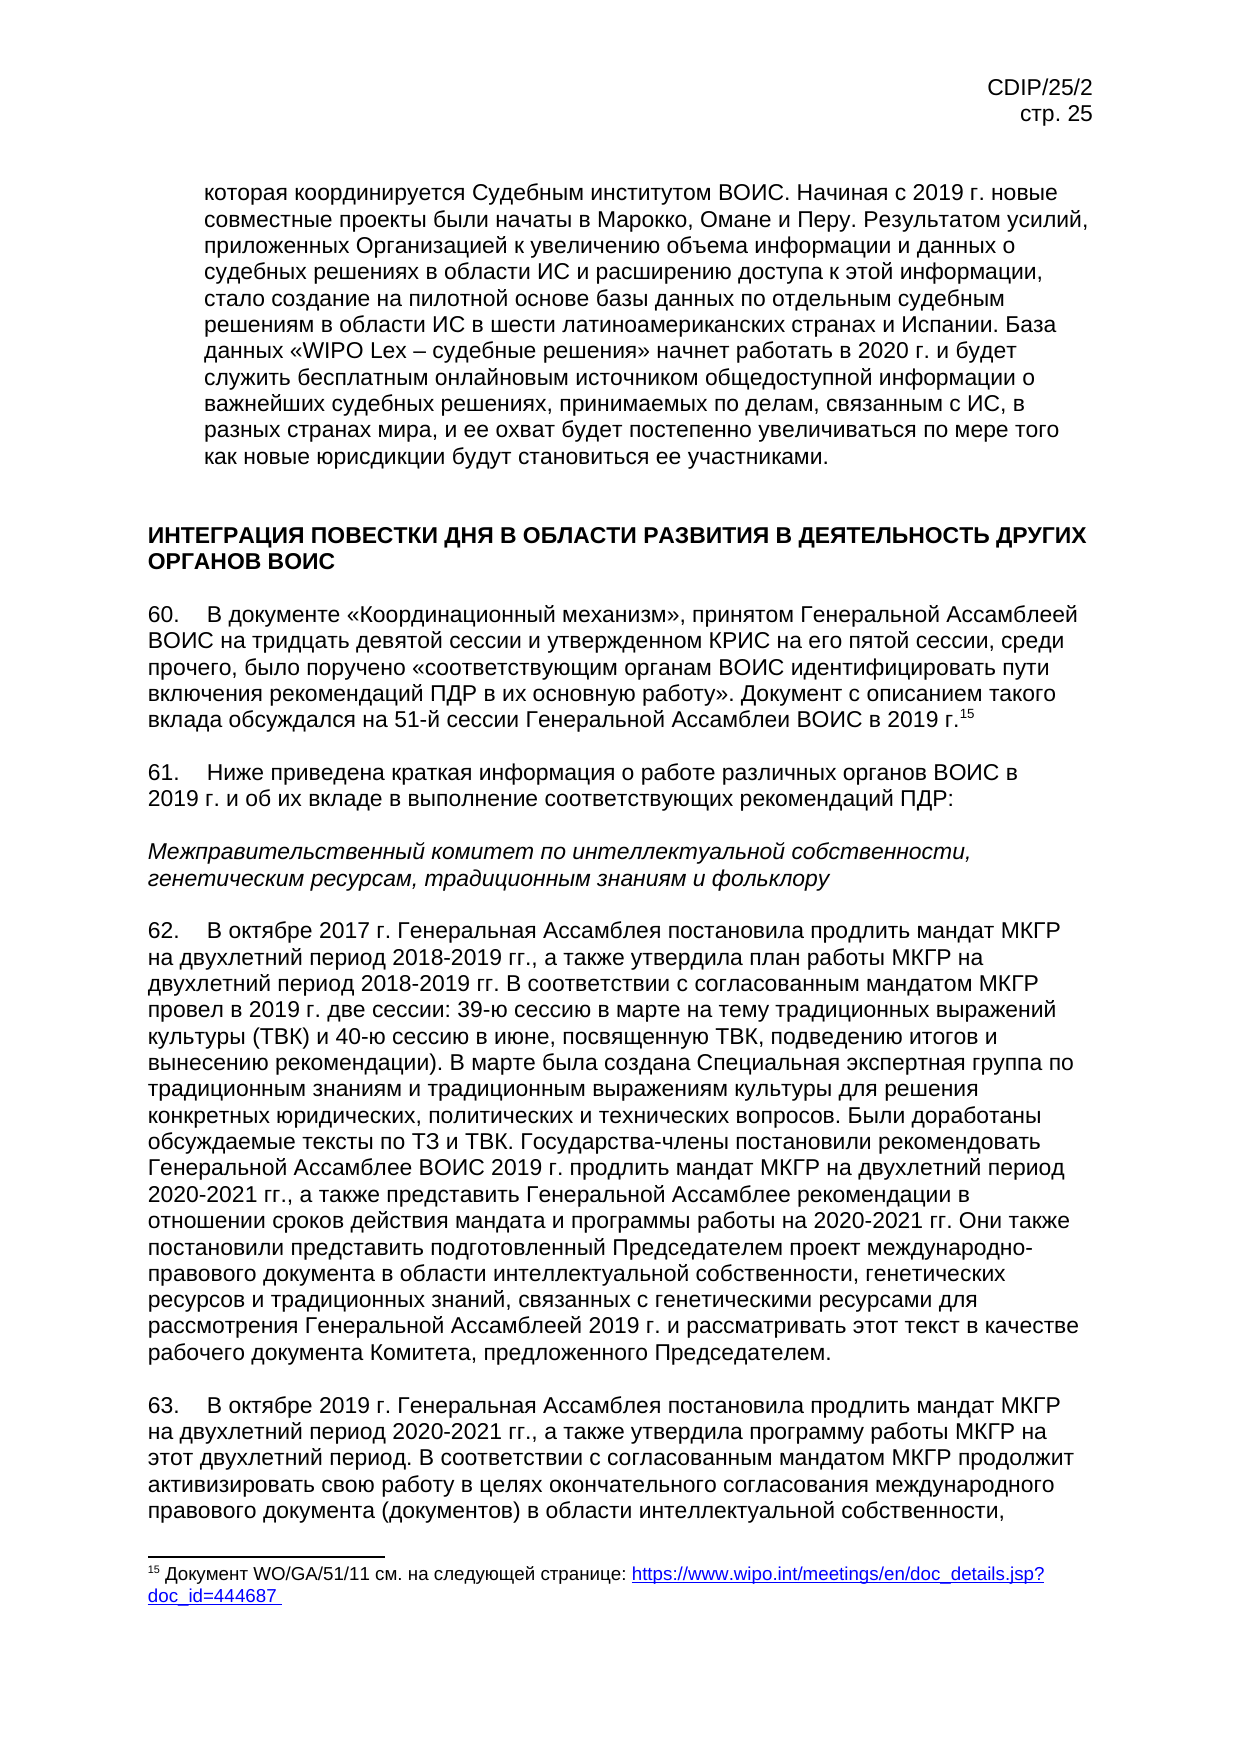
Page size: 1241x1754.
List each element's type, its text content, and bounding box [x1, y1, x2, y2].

text ИНТЕГРАЦИЯ ПОВЕСТКИ ДНЯ В ОБЛАСТИ РАЗВИТИЯ В ДЕЯТЕЛЬНОСТЬ ДРУГИХ ОРГАНОВ ВОИС [148, 522, 1093, 574]
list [204, 179, 1093, 469]
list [148, 1392, 1093, 1523]
list Ниже приведена краткая информация о работе различных органов ВОИС в 2019 г. и об их вкладе в выполнение соответствующих рекомендаций ПДР: [148, 759, 1093, 812]
list В документе «Координационный механизм», принятом Генеральной Ассамблеей ВОИС на тридцать девятой сессии и утвержденном КРИС на его пятой сессии, среди прочего, было поручено «соответствующим органам ВОИС идентифицировать пути включения рекомендаций ПДР в их основную работу». Документ с описанием такого вклада обсуждался на 51-й сессии Генеральной Ассамблеи ВОИС в 2019 г. [148, 601, 1093, 733]
list В октябре 2017 г. Генеральная Ассамблея постановила продлить мандат МКГР на двухлетний период 2018-2019 гг., а также утвердила план работы МКГР на двухлетний период 2018-2019 гг. В соответствии с согласованным мандатом МКГР провел в 2019 г. две сессии: 39-ю сессию в марте на тему традиционных выражений культуры (ТВК) и 40-ю сессию в июне, посвященную ТВК, подведению итогов и вынесению рекомендации). В марте была создана Специальная экспертная группа по традиционным знаниям и традиционным выражениям культуры для решения конкретных юридических, политических и технических вопросов. Были доработаны обсуждаемые тексты по ТЗ и ТВК. Государства-члены постановили рекомендовать Генеральной Ассамблее ВОИС 2019 г. продлить мандат МКГР на двухлетний период 2020-2021 гг., а также представить Генеральной Ассамблее рекомендации в отношении сроков действия мандата и программы работы на 2020-2021 гг. Они также постановили представить подготовленный Председателем проект международно-правового документа в области интеллектуальной собственности, генетических ресурсов и традиционных знаний, связанных с генетическими ресурсами для рассмотрения Генеральной Ассамблеей 2019 г. и рассматривать этот текст в качестве рабочего документа Комитета, предложенного Председателем. [148, 917, 1093, 1365]
text Межправительственный комитет по интеллектуальной собственности, генетическим ресурсам, традиционным знаниям и фольклору [148, 838, 1093, 891]
